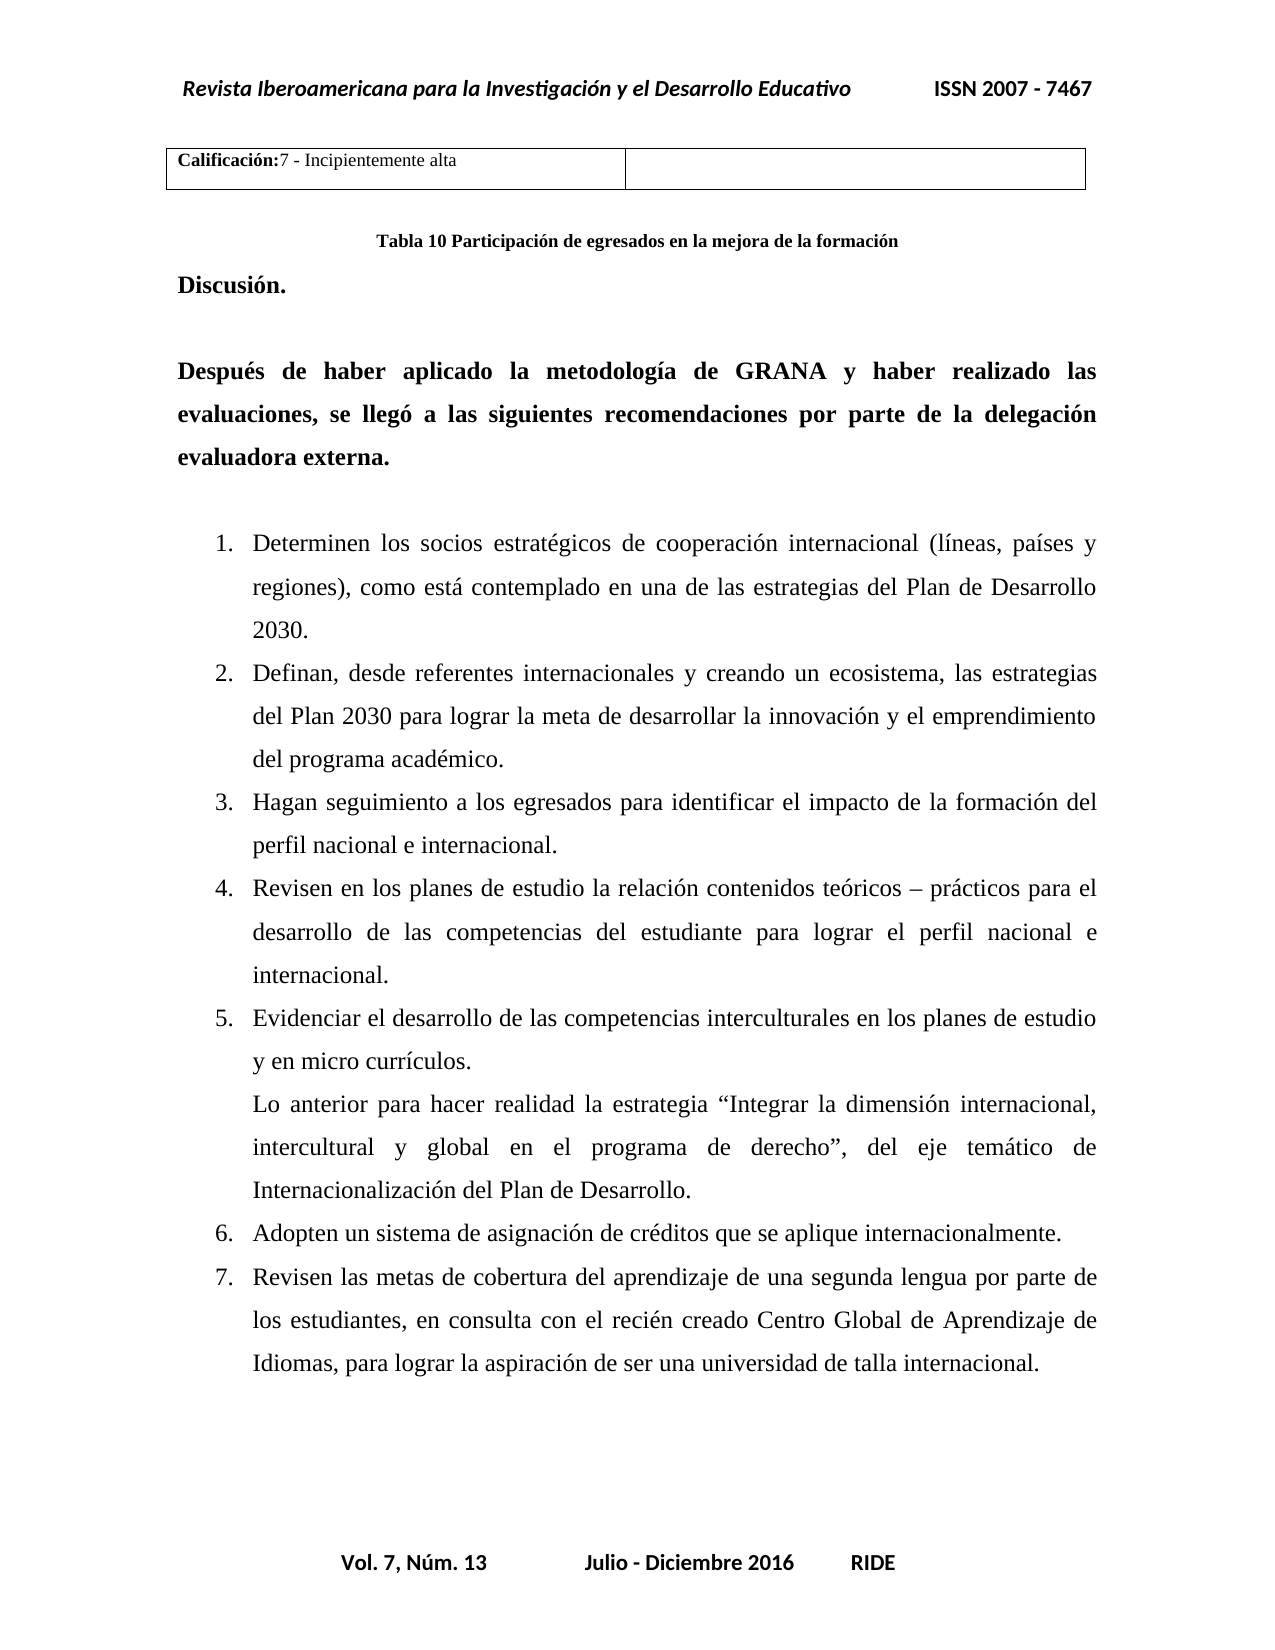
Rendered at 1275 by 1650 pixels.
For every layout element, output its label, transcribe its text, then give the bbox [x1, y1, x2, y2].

list Determinen los socios estratégicos de cooperación internacional (líneas, países y regiones), como está contemplado en una de las estrategias del Plan de Desarrollo 2030. [215, 528, 1098, 643]
list Adopten un sistema de asignación de créditos que se aplique internacionalmente. [215, 1218, 1098, 1247]
text Tabla 10 Participación de egresados en la mejora de la formación [177, 230, 1098, 251]
text Discusión. [177, 270, 1098, 298]
list Revisen en los planes de estudio la relación contenidos teóricos – prácticos para el desarrollo de las competencias del estudiante para lograr el perfil nacional e internacional. [215, 873, 1098, 988]
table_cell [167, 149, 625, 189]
text Después de haber aplicado la metodología de GRANA y haber realizado las evaluaciones, se llegó a las siguientes recomendaciones por parte de la delegación evaluadora externa. [177, 356, 1098, 471]
list Hagan seguimiento a los egresados para identificar el impacto de la formación del perfil nacional e internacional. [215, 787, 1098, 859]
list Revisen las metas de cobertura del aprendizaje de una segunda lengua por parte de los estudiantes, en consulta con el recién creado Centro Global de Aprendizaje de Idiomas, para lograr la aspiración de ser una universidad de talla internacional. [215, 1262, 1098, 1377]
text Lo anterior para hacer realidad la estrategia “Integrar la dimensión internacional, intercultural y global en el programa de derecho”, del eje temático de Internacionalización del Plan de Desarrollo. [252, 1089, 1098, 1204]
list Definan, desde referentes internacionales y creando un ecosistema, las estrategias del Plan 2030 para lograr la meta de desarrollar la innovación y el emprendimiento del programa académico. [215, 658, 1098, 773]
list Evidenciar el desarrollo de las competencias interculturales en los planes de estudio y en micro currículos. [215, 1003, 1098, 1075]
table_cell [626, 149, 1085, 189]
